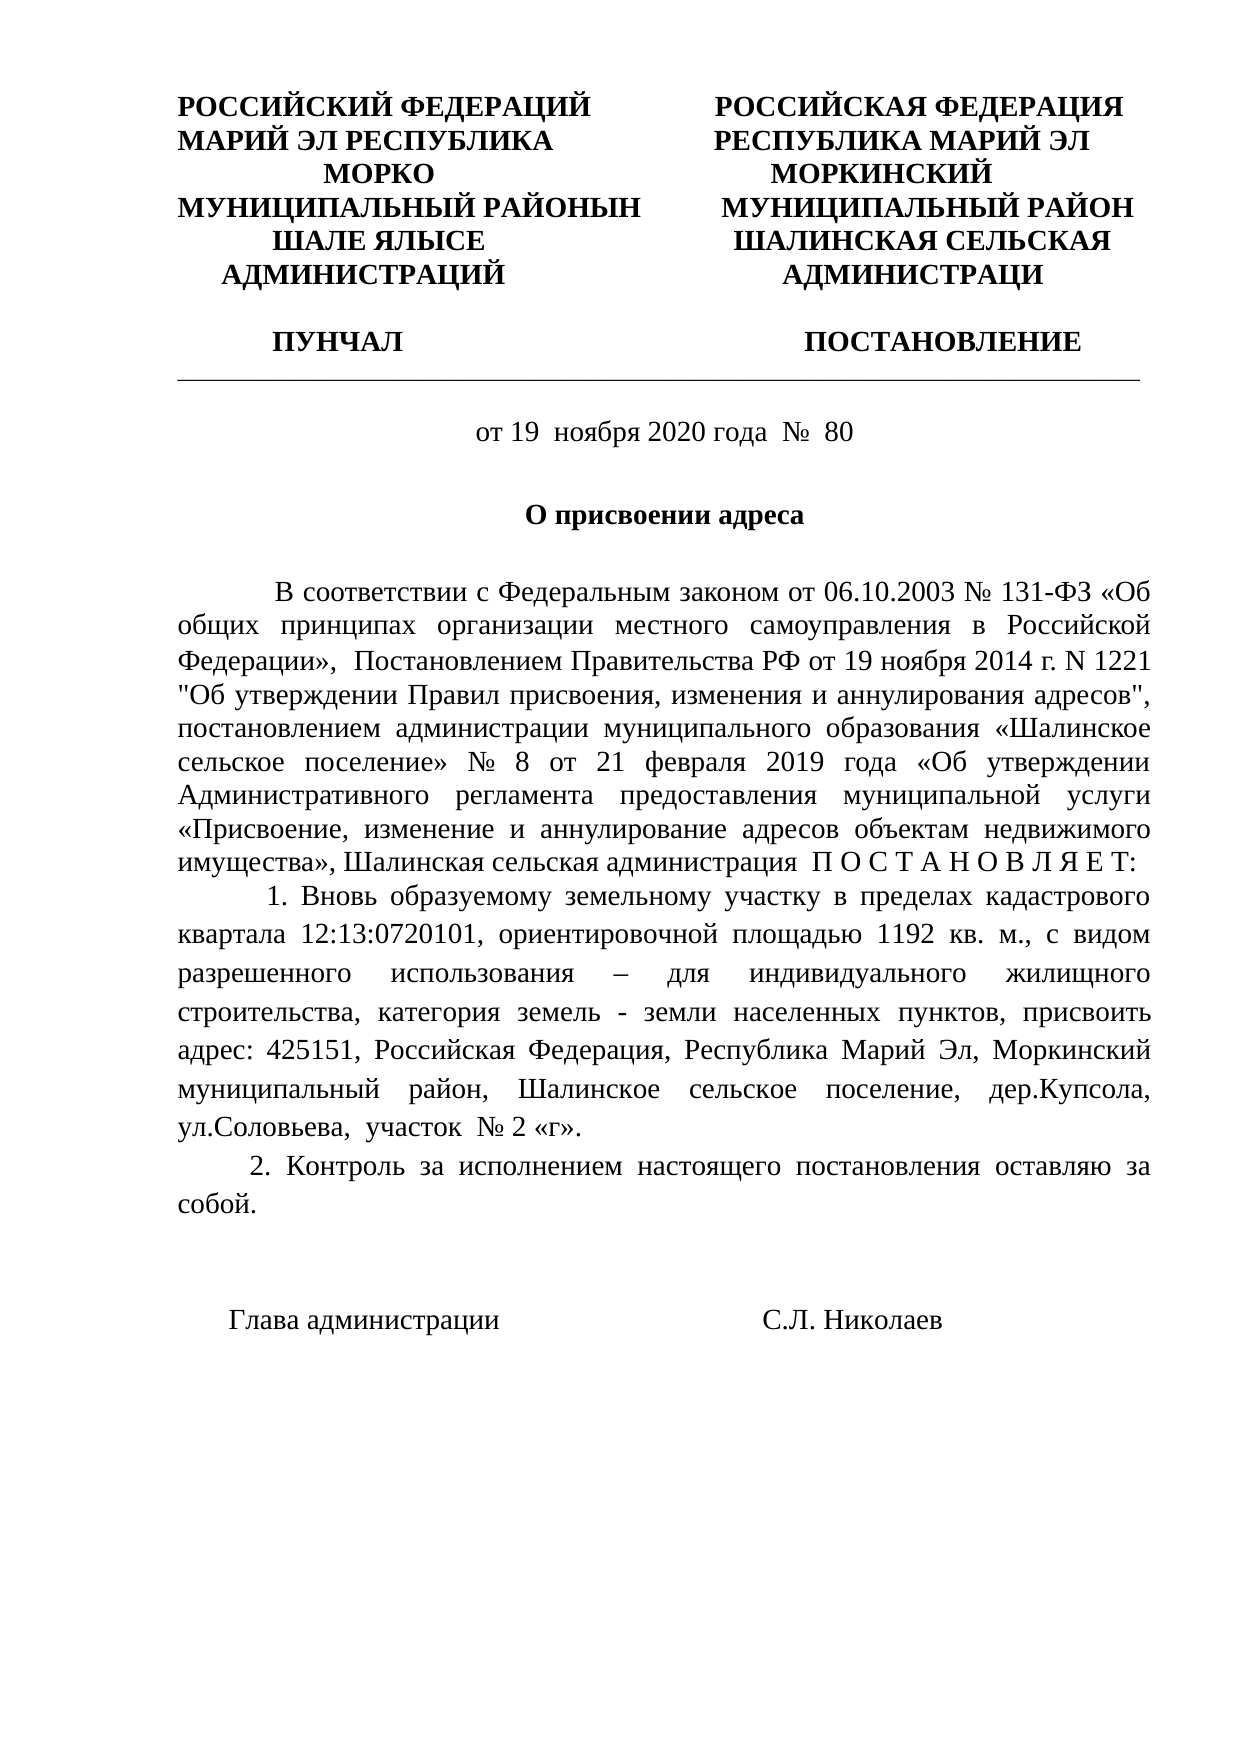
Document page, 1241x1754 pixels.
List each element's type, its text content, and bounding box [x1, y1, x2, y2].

text О присвоении адреса [177, 497, 1152, 530]
text от 19 ноября 2020 года № 80 [177, 414, 1152, 448]
text 1. Вновь образуемому земельному участку в пределах кадастрового квартала 12:13:0720101, ориентировочной площадью 1192 кв. м., с видом разрешенного использования – для индивидуального жилищного строительства, категория земель - земли населенных пунктов, присвоить адрес: 425151, Российская Федерация, Республика Марий Эл, Моркинский муниципальный район, Шалинское сельское поселение, дер.Купсола, ул.Соловьева, участок № 2 «г». [177, 878, 1152, 1143]
text 2. Контроль за исполнением настоящего постановления оставляю за собой. [177, 1148, 1152, 1220]
text РОССИЙСКИЙ ФЕДЕРАЦИЙ РОССИЙСКАЯ ФЕДЕРАЦИЯ [177, 89, 1152, 123]
text ____________________________________________________________________________________ [177, 358, 1152, 384]
title В соответствии с Федеральным законом от 06.10.2003 № 131-ФЗ «Об общих принципах организации местного самоуправления в Российской Федерации», Постановлением Правительства РФ от 19 ноября 2014 г. N 1221 "Об утверждении Правил присвоения, изменения и аннулирования адресов", постановлением администрации муниципального образования «Шалинское сельское поселение» № 8 от 21 февраля 2019 года «Об утверждении Административного регламента предоставления муниципальной услуги «Присвоение, изменение и аннулирование адресов объектам недвижимого имущества», Шалинская сельская администрация П О С Т А Н О В Л Я Е Т: [177, 574, 1152, 677]
text АДМИНИСТРАЦИЙ АДМИНИСТРАЦИ [177, 257, 1152, 291]
text МАРИЙ ЭЛ РЕСПУБЛИКА РЕСПУБЛИКА МАРИЙ ЭЛ [177, 123, 1152, 156]
text Глава администрации С.Л. Николаев [177, 1302, 1152, 1336]
text ПУНЧАЛ ПОСТАНОВЛЕНИЕ [177, 324, 1152, 358]
text МОРКО МОРКИНСКИЙ МУНИЦИПАЛЬНЫЙ РАЙОНЫН МУНИЦИПАЛЬНЫЙ РАЙОН [177, 156, 1152, 223]
text ШАЛЕ ЯЛЫСЕ ШАЛИНСКАЯ СЕЛЬСКАЯ [177, 223, 1152, 257]
title В соответствии с Федеральным законом от 06.10.2003 № 131-ФЗ «Об общих принципах организации местного самоуправления в Российской Федерации», Постановлением Правительства РФ от 19 ноября 2014 г. N 1221 "Об утверждении Правил присвоения, изменения и аннулирования адресов", постановлением администрации муниципального образования «Шалинское сельское поселение» № 8 от 21 февраля 2019 года «Об утверждении Административного регламента предоставления муниципальной услуги «Присвоение, изменение и аннулирование адресов объектам недвижимого имущества», Шалинская сельская администрация П О С Т А Н О В Л Я Е Т: [177, 710, 1152, 878]
